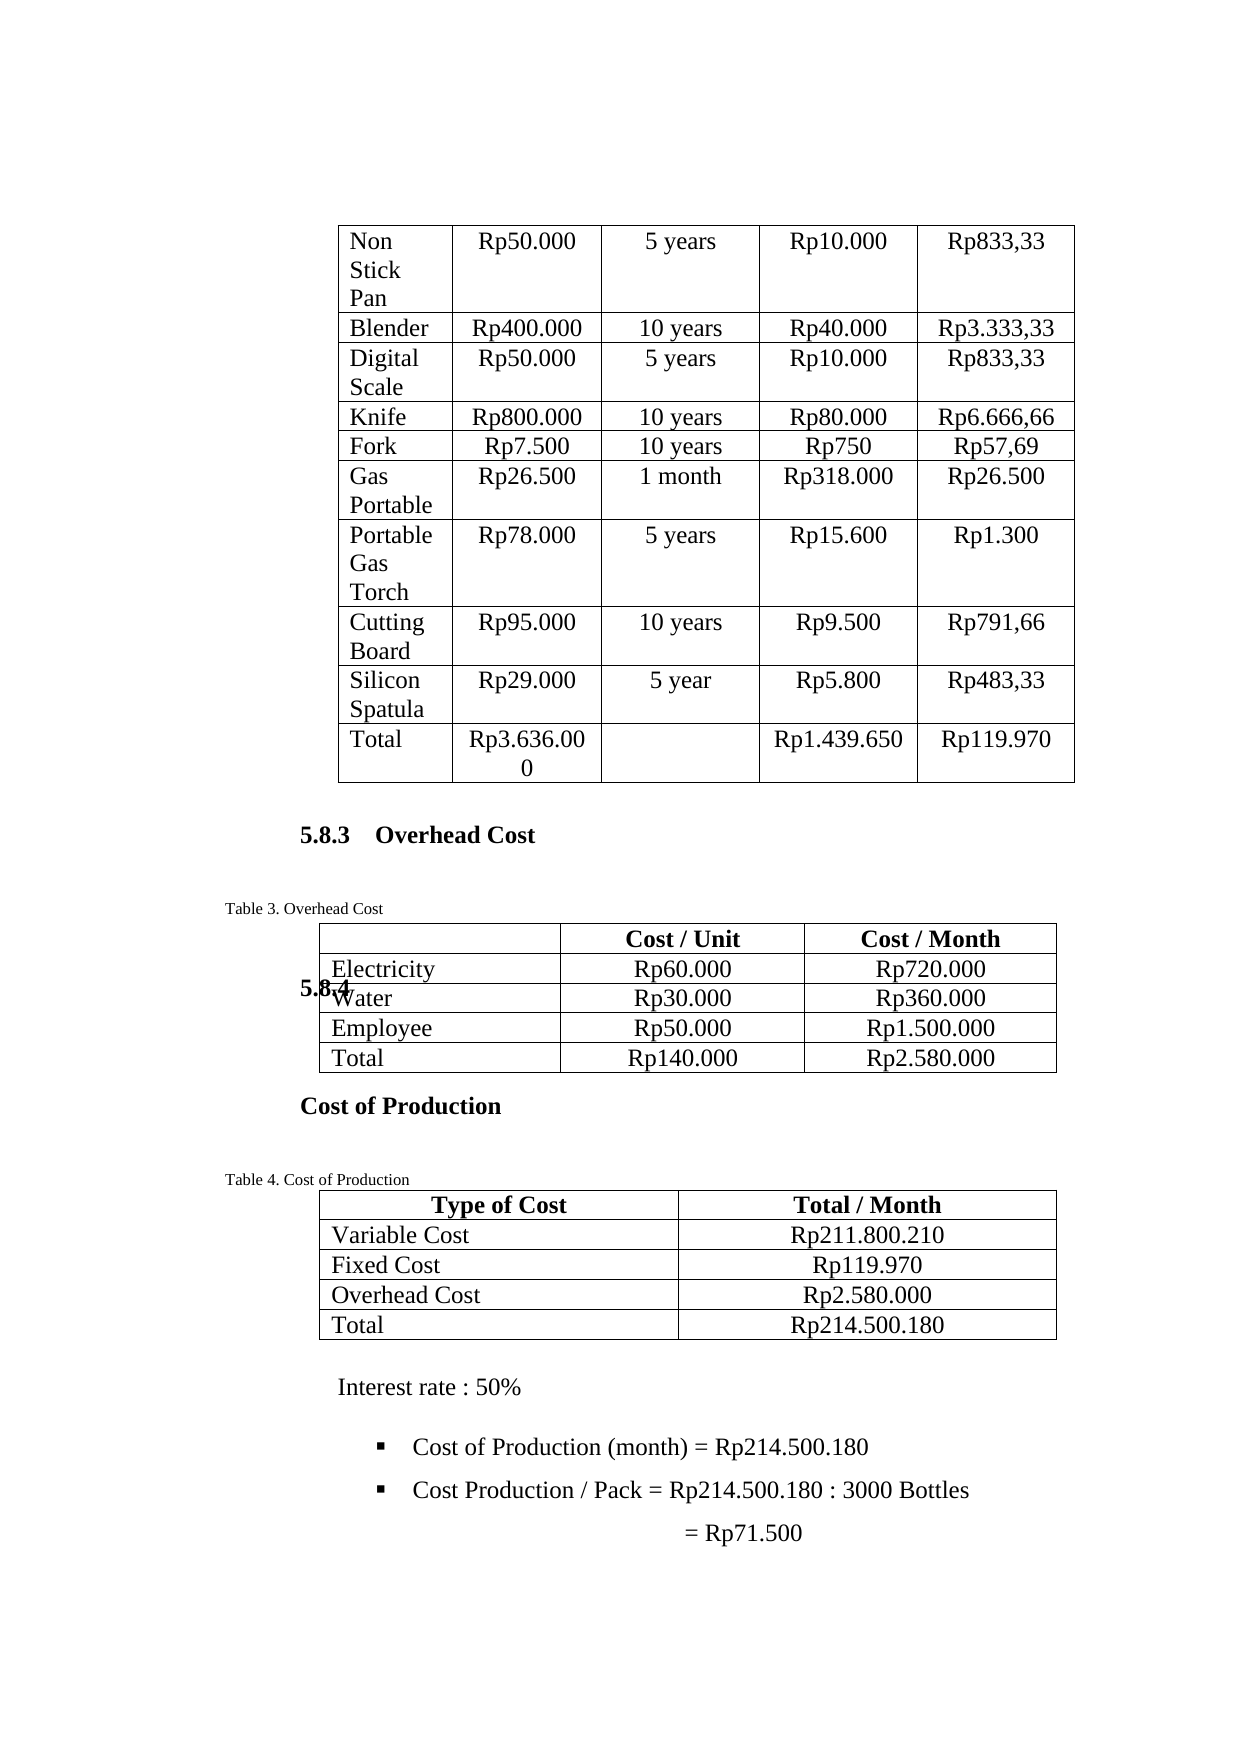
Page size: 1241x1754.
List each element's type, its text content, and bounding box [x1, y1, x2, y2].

text Table 3. Overhead Cost [225, 899, 1075, 918]
table_cell Rp6.666,66 [918, 402, 1074, 430]
table_cell 10 years [602, 313, 759, 342]
table_cell Rp1.439.650 [760, 724, 917, 782]
table_cell Non Stick Pan [339, 226, 452, 312]
text Interest rate : 50% [337, 1244, 1075, 1401]
table_cell Fork [339, 431, 452, 460]
table_cell Rp26.500 [453, 461, 601, 519]
table_cell Rp95.000 [453, 607, 601, 664]
table_cell 10 years [602, 402, 759, 430]
table_cell Fixed Cost [320, 1250, 678, 1279]
table_cell Rp5.800 [760, 666, 917, 723]
table_cell Rp318.000 [760, 461, 917, 519]
table_cell Rp119.970 [679, 1250, 1056, 1279]
table_cell Rp78.000 [453, 520, 601, 606]
list = Rp71.500 [675, 1518, 1075, 1547]
table_header [320, 924, 560, 953]
table_cell 5 years [602, 520, 759, 606]
table_cell Rp57,69 [918, 431, 1074, 460]
table_cell 1 month [602, 461, 759, 519]
table_cell Rp800.000 [453, 402, 601, 430]
table_cell Silicon Spatula [339, 666, 452, 723]
table_header Cost / Unit [561, 924, 804, 953]
table_cell Portable Gas Torch [339, 520, 452, 606]
table_cell Water [320, 984, 560, 1012]
list Cost Production / Pack = Rp214.500.180 : 3000 Bottles [375, 1475, 1075, 1504]
table_cell Rp3.636.000 [453, 724, 601, 782]
table_cell Rp40.000 [760, 313, 917, 342]
table_cell Rp50.000 [453, 226, 601, 312]
table_cell Rp400.000 [453, 313, 601, 342]
table_cell Cutting Board [339, 607, 452, 664]
text Table 4. Cost of Production [225, 1170, 1075, 1189]
table_cell Rp1.300 [918, 520, 1074, 606]
table_cell Rp214.500.180 [679, 1310, 1056, 1338]
table_cell Rp50.000 [561, 1013, 804, 1042]
table_cell Rp720.000 [805, 954, 1056, 982]
table_cell Gas Portable [339, 461, 452, 519]
table_cell Rp50.000 [453, 343, 601, 401]
table_cell 10 years [602, 431, 759, 460]
list Overhead Cost [300, 820, 1075, 849]
table_cell Rp26.500 [918, 461, 1074, 519]
table_cell 5 year [602, 666, 759, 723]
table_cell Rp29.000 [453, 666, 601, 723]
table_cell Electricity [320, 954, 560, 982]
table_cell Rp833,33 [918, 226, 1074, 312]
table_cell Total [320, 1310, 678, 1338]
table_cell Variable Cost [320, 1220, 678, 1249]
table_cell Rp3.333,33 [918, 313, 1074, 342]
table_cell [602, 724, 759, 782]
table_cell Total [339, 724, 452, 782]
table_cell Blender [339, 313, 452, 342]
table_cell Rp791,66 [918, 607, 1074, 664]
table_cell Rp60.000 [561, 954, 804, 982]
table_cell Rp140.000 [561, 1043, 804, 1072]
table_header Total / Month [679, 1191, 1056, 1219]
table_cell Employee [320, 1013, 560, 1042]
table_cell Rp9.500 [760, 607, 917, 664]
table_cell Rp7.500 [453, 431, 601, 460]
table_cell Rp2.580.000 [805, 1043, 1056, 1072]
table_cell Rp833,33 [918, 343, 1074, 401]
table_cell Rp483,33 [918, 666, 1074, 723]
list Cost of Production (month) = Rp214.500.180 [375, 1432, 1075, 1461]
table_cell Rp360.000 [805, 984, 1056, 1012]
table_cell Rp1.500.000 [805, 1013, 1056, 1042]
table_header Cost / Month [805, 924, 1056, 953]
table_cell Rp80.000 [760, 402, 917, 430]
table_cell Digital Scale [339, 343, 452, 401]
table_cell Rp10.000 [760, 226, 917, 312]
table_cell 10 years [602, 607, 759, 664]
table_cell Rp15.600 [760, 520, 917, 606]
table_cell Rp10.000 [760, 343, 917, 401]
table_cell 5 years [602, 226, 759, 312]
table_header Type of Cost [320, 1191, 678, 1219]
table_cell Total [320, 1043, 560, 1072]
table_cell Rp119.970 [918, 724, 1074, 782]
table_cell Rp2.580.000 [679, 1280, 1056, 1309]
table_cell Rp750 [760, 431, 917, 460]
table_cell Overhead Cost [320, 1280, 678, 1309]
table_cell Rp211.800.210 [679, 1220, 1056, 1249]
table_cell 5 years [602, 343, 759, 401]
table_cell Knife [339, 402, 452, 430]
list Cost of Production [300, 973, 1075, 1120]
table_cell Rp30.000 [561, 984, 804, 1012]
